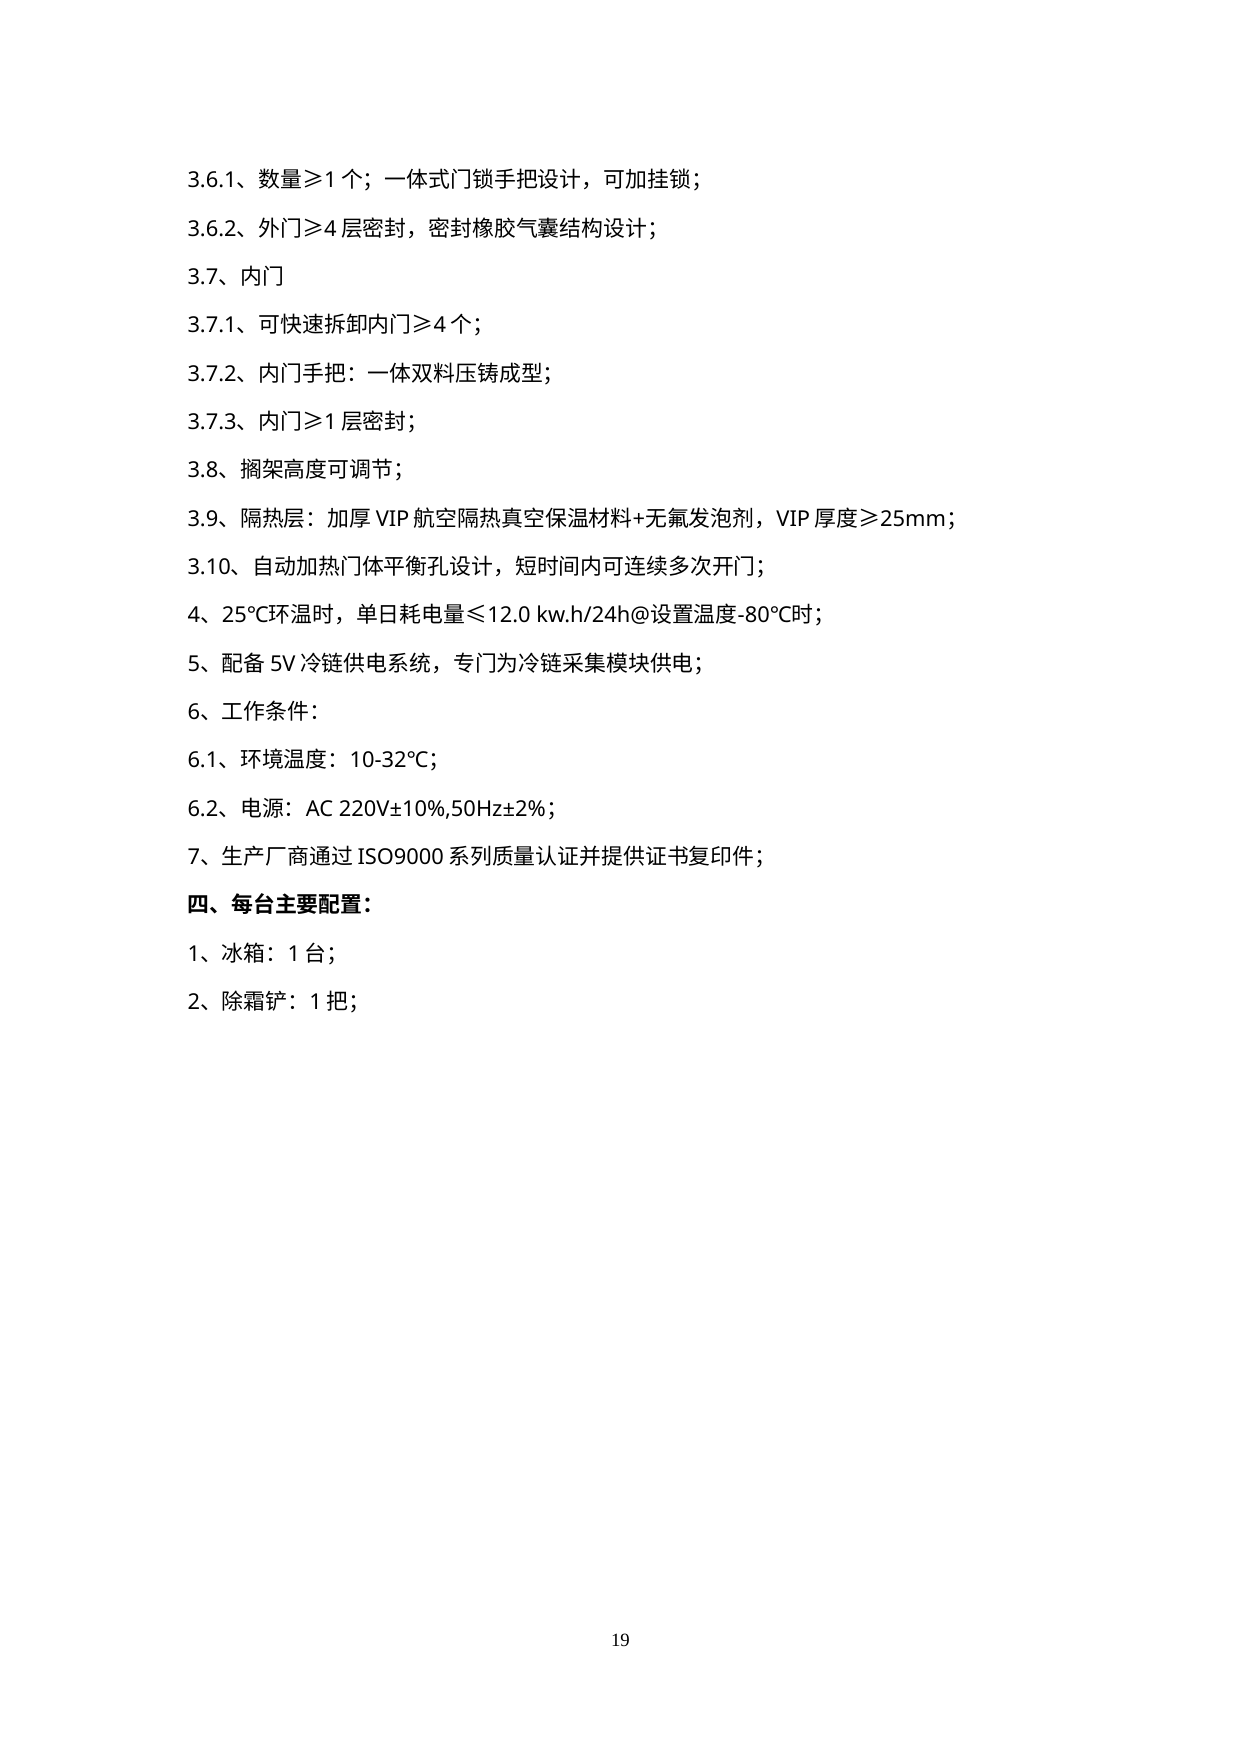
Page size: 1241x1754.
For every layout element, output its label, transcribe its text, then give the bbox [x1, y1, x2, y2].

text 3.9、隔热层：加厚VIP航空隔热真空保温材料+无氟发泡剂，VIP厚度≥25mm； [187, 500, 1053, 533]
text 3.7.3、内门≥1层密封； [187, 404, 1053, 436]
text 3.7.2、内门手把：一体双料压铸成型； [187, 355, 1053, 388]
text 3.7、内门 [187, 259, 1053, 291]
text 6、工作条件： [187, 694, 1053, 726]
text 6.2、电源：AC 220V±10%,50Hz±2%； [187, 790, 1053, 823]
text 5、配备5V冷链供电系统，专门为冷链采集模块供电； [187, 645, 1053, 678]
text 3.6.2、外门≥4层密封，密封橡胶气囊结构设计； [187, 210, 1053, 243]
text 3.10、自动加热门体平衡孔设计，短时间内可连续多次开门； [187, 549, 1053, 581]
text 2、除霜铲：1把； [187, 984, 1053, 1016]
text 7、生产厂商通过ISO9000系列质量认证并提供证书复印件； [187, 839, 1053, 871]
text 3.8、搁架高度可调节； [187, 452, 1053, 484]
text 四、每台主要配置： [187, 887, 1053, 919]
text 4、25℃环温时，单日耗电量≤12.0 kw.h/24h@设置温度-80℃时； [187, 597, 1053, 629]
text 6.1、环境温度：10-32℃； [187, 742, 1053, 774]
text 1、冰箱：1台； [187, 935, 1053, 968]
text 3.6.1、数量≥1个；一体式门锁手把设计，可加挂锁； [187, 162, 1053, 194]
text 3.7.1、可快速拆卸内门≥4个； [187, 307, 1053, 339]
